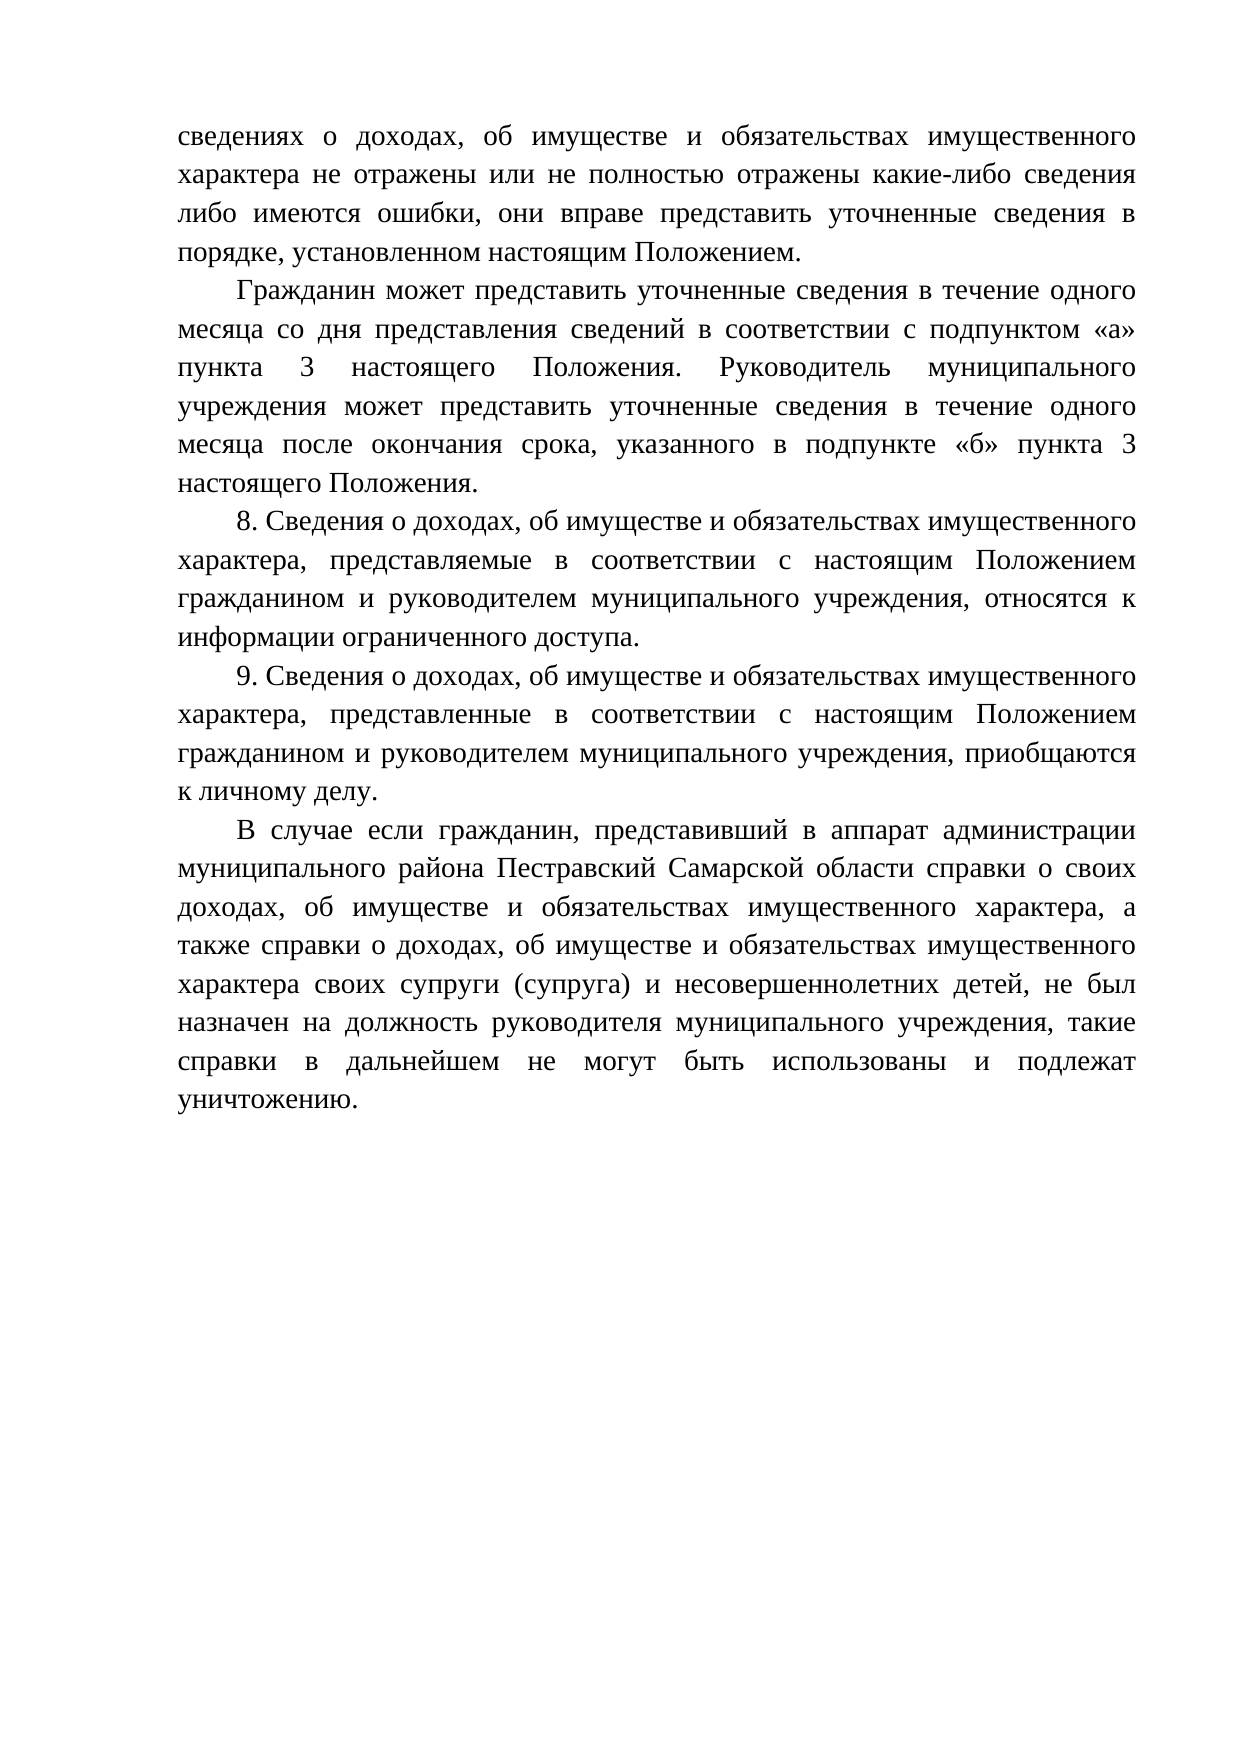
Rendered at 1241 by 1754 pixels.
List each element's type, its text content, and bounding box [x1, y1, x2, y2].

list 9. Сведения о доходах, об имуществе и обязательствах имущественного характера, представленные в соответствии с настоящим Положением гражданином и руководителем муниципального учреждения, приобщаются к личному делу. [177, 658, 1137, 807]
list Гражданин может представить уточненные сведения в течение одного месяца со дня представления сведений в соответствии с подпунктом «а» пункта 3 настоящего Положения. Руководитель муниципального учреждения может представить уточненные сведения в течение одного месяца после окончания срока, указанного в подпункте «б» пункта 3 настоящего Положения. [177, 272, 1137, 498]
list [177, 118, 1137, 267]
list В случае если гражданин, представивший в аппарат администрации муниципального района Пестравский Самарской области справки о своих доходах, об имуществе и обязательствах имущественного характера, а также справки о доходах, об имуществе и обязательствах имущественного характера своих супруги (супруга) и несовершеннолетних детей, не был назначен на должность руководителя муниципального учреждения, такие справки в дальнейшем не могут быть использованы и подлежат уничтожению. [177, 812, 1137, 1115]
list 8. Сведения о доходах, об имуществе и обязательствах имущественного характера, представляемые в соответствии с настоящим Положением гражданином и руководителем муниципального учреждения, относятся к информации ограниченного доступа. [177, 503, 1137, 653]
